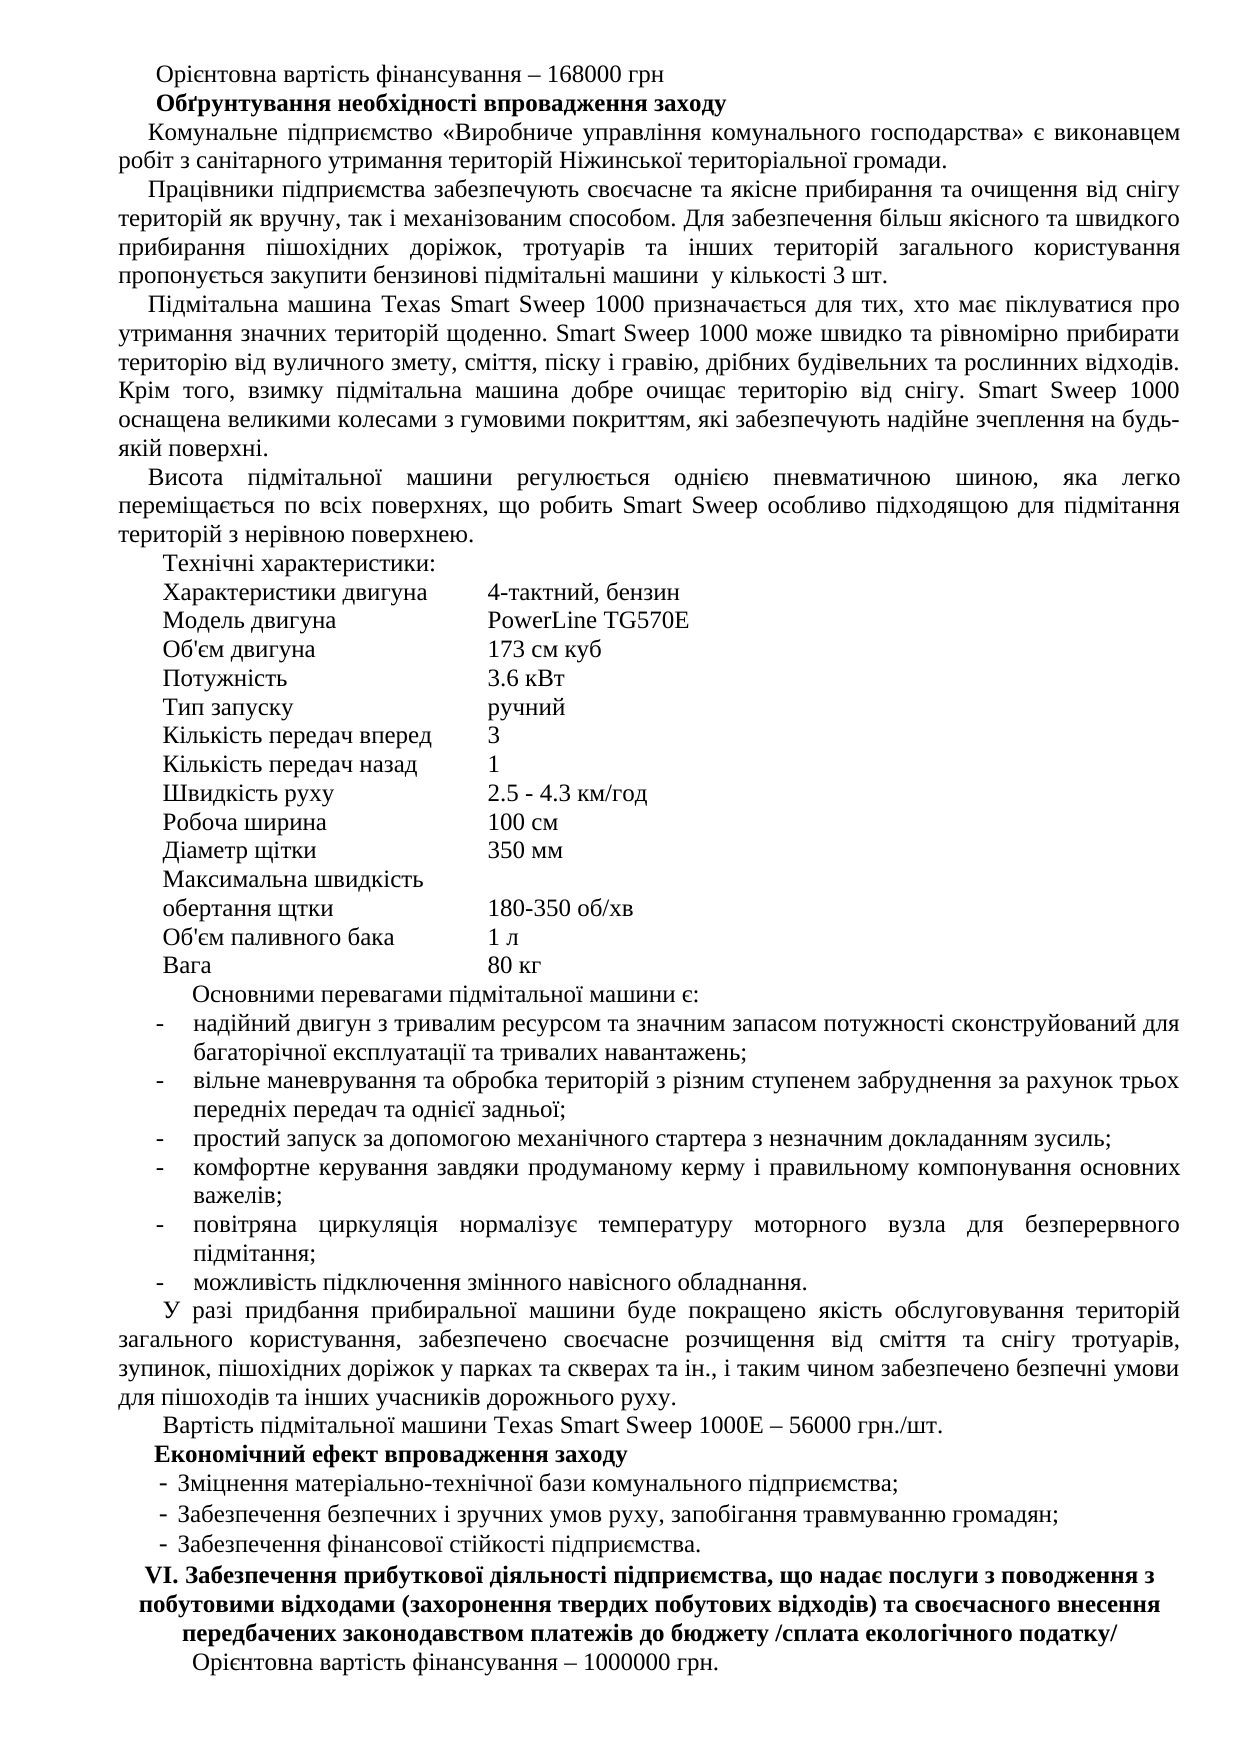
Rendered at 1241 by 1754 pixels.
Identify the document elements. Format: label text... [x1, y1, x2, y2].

text VІ. Забезпечення прибуткової діяльності підприємства, що надає послуги з поводження з побутовими відходами (захоронення твердих побутових відходів) та своєчасного внесення передбачених законодавством платежів до бюджету /сплата екологічного податку/ [118, 1560, 1181, 1647]
text обертання щтки 180-350 об/хв [118, 893, 1181, 922]
text Вартість підмітальної машини Texas Smart Sweep 1000E – 56000 грн./шт. [118, 1410, 1181, 1439]
text Діаметр щітки 350 мм [118, 835, 1181, 864]
text У разі придбання прибиральної машини буде покращено якість обслуговування територій загального користування, забезпечено своєчасне розчищення від сміття та снігу тротуарів, зупинок, пішохідних доріжок у парках та скверах та ін., і таким чином забезпечено безпечні умови для пішоходів та інших учасників дорожнього руху. [118, 1295, 1181, 1410]
text Об'єм двигуна 173 см куб [118, 634, 1181, 663]
text Економічний ефект впровадження заходу [118, 1439, 1181, 1468]
text Максимальна швидкість [118, 864, 1181, 893]
list можливість підключення змінного навісного обладнання. [156, 1267, 1181, 1295]
text Об'єм паливного бака 1 л [118, 922, 1181, 950]
list простий запуск за допомогою механічного стартера з незначним докладанням зусиль; [156, 1123, 1181, 1152]
list вільне маневрування та обробка територій з різним ступенем забруднення за рахунок трьох передніх передач та однієї задньої; [156, 1065, 1181, 1123]
text Висота підмітальної машини регулюється однією пневматичною шиною, яка легко переміщається по всіх поверхнях, що робить Smart Sweep особливо підходящою для підмітання територій з нерівною поверхнею. [118, 462, 1181, 548]
text Працівники підприємства забезпечують своєчасне та якісне прибирання та очищення від снігу територій як вручну, так і механізованим способом. Для забезпечення більш якісного та швидкого прибирання пішохідних доріжок, тротуарів та інших територій загального користування пропонується закупити бензинові підмітальні машини у кількості 3 шт. [118, 174, 1181, 289]
text Робоча ширина 100 см [118, 807, 1181, 835]
text Кількість передач вперед 3 [118, 720, 1181, 749]
list Забезпечення безпечних і зручних умов руху, запобігання травмуванню громадян; [156, 1499, 1181, 1529]
text Технічні характеристики: [118, 548, 1181, 577]
text Орієнтовна вартість фінансування – 168000 грн [118, 59, 1181, 88]
text Підмітальна машина Texas Smart Sweep 1000 призначається для тих, хто має піклуватися про утримання значних територій щоденно. Smart Sweep 1000 може швидко та рівномірно прибирати територію від вуличного змету, сміття, піску і гравію, дрібних будівельних та рослинних відходів. Крім того, взимку підмітальна машина добре очищає територію від снігу. Smart Sweep 1000 оснащена великими колесами з гумовими покриттям, які забезпечують надійне зчеплення на будь-якій поверхні. [118, 289, 1181, 462]
list повітряна циркуляція нормалізує температуру моторного вузла для безперервного підмітання; [156, 1209, 1181, 1267]
list Зміцнення матеріально-технічної бази комунального підприємства; [156, 1468, 1181, 1499]
text Потужність 3.6 кВт [118, 663, 1181, 692]
text Модель двигуна PowerLine TG570E [118, 605, 1181, 634]
text Обґрунтування необхідності впровадження заходу [118, 88, 1181, 117]
text Орієнтовна вартість фінансування – 1000000 грн. [118, 1647, 1181, 1675]
text Кількість передач назад 1 [118, 749, 1181, 778]
text Тип запуску ручний [118, 692, 1181, 720]
list Забезпечення фінансової стійкості підприємства. [156, 1529, 1181, 1560]
list надійний двигун з тривалим ресурсом та значним запасом потужності сконструйований для багаторічної експлуатації та тривалих навантажень; [156, 1008, 1181, 1065]
text Комунальне підприємство «Виробниче управління комунального господарства» є виконавцем робіт з санітарного утримання територій Ніжинської територіальної громади. [118, 117, 1181, 174]
text Вага 80 кг [118, 950, 1181, 979]
list комфортне керування завдяки продуманому керму і правильному компонування основних важелів; [156, 1152, 1181, 1209]
text Швидкість руху 2.5 - 4.3 км/год [118, 778, 1181, 807]
text Характеристики двигуна 4-тактний, бензин [118, 577, 1181, 605]
text Основними перевагами підмітальної машини є: [118, 979, 1181, 1008]
